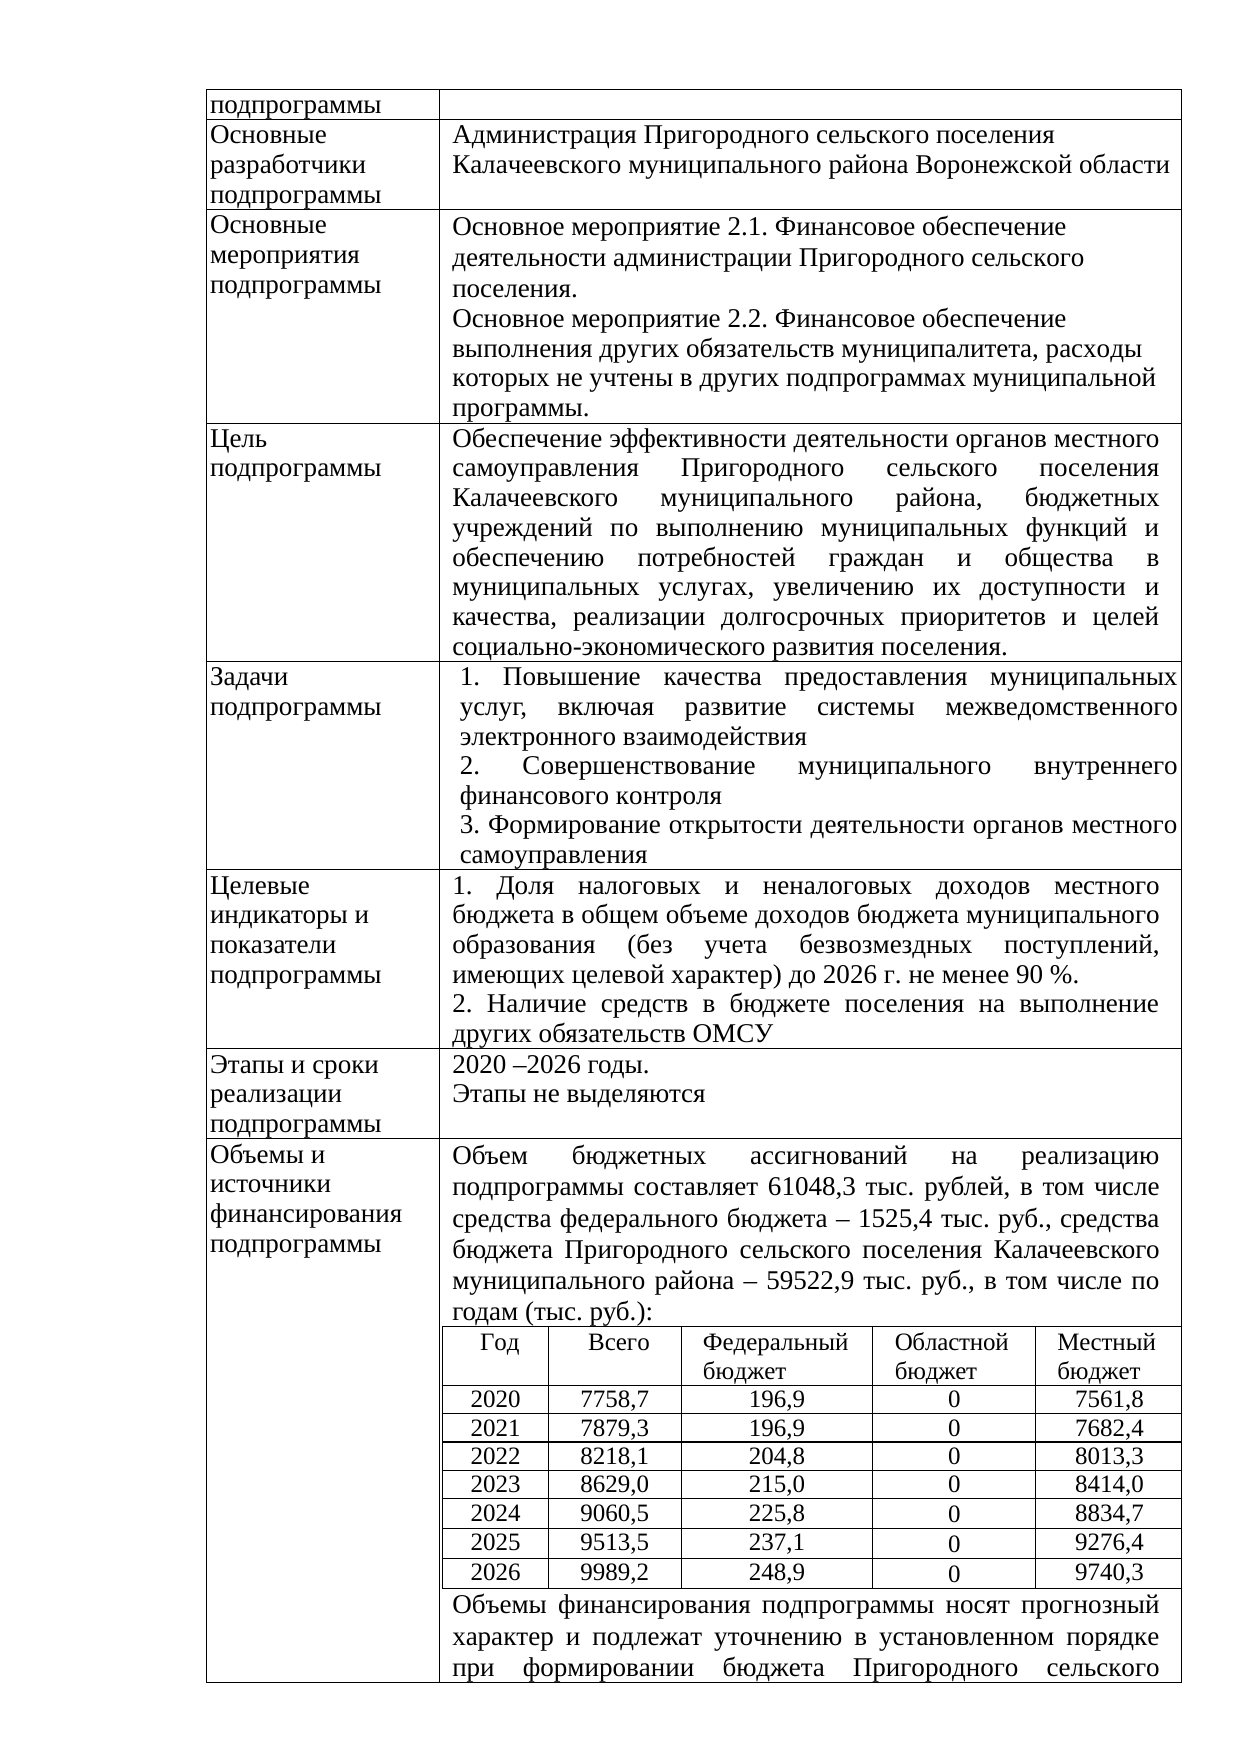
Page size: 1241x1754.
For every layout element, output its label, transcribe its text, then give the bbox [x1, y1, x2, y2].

table_cell Основные разработчики подпрограммы [207, 120, 439, 209]
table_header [440, 90, 1181, 119]
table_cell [207, 1139, 439, 1682]
table_cell Основные мероприятия подпрограммы [207, 210, 439, 422]
table_cell Обеспечение эффективности деятельности органов местного самоуправления Пригородного сельского поселения Калачеевского муниципального района, бюджетных учреждений по выполнению муниципальных функций и обеспечению потребностей граждан и общества в муниципальных услугах, увеличению их доступности и качества, реализации долгосрочных приоритетов и целей социально-экономического развития поселения. [440, 424, 1181, 661]
table_cell Задачи подпрограммы [207, 662, 439, 869]
table_cell Этапы и сроки реализации подпрограммы [207, 1049, 439, 1138]
table_cell Цель подпрограммы [207, 424, 439, 661]
table_cell Целевые индикаторы и показатели подпрограммы [207, 870, 439, 1048]
table_cell Основное мероприятие 2.1. Финансовое обеспечение деятельности администрации Пригородного сельского поселения. Основное мероприятие 2.2. Финансовое обеспечение выполнения других обязательств муниципалитета, расходы которых не учтены в других подпрограммах муниципальной программы. [440, 210, 1181, 422]
table_cell 1. Повышение качества предоставления муниципальных услуг, включая развитие системы межведомственного электронного взаимодействия 2. Совершенствование муниципального внутреннего финансового контроля 3. Формирование открытости деятельности органов местного самоуправления [440, 662, 1181, 869]
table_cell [440, 1139, 1181, 1682]
table_cell 1. Доля налоговых и неналоговых доходов местного бюджета в общем объеме доходов бюджета муниципального образования (без учета безвозмездных поступлений, имеющих целевой характер) до 2026 г. не менее 90 %. 2. Наличие средств в бюджете поселения на выполнение других обязательств ОМСУ [440, 870, 1181, 1048]
table_cell Администрация Пригородного сельского поселения Калачеевского муниципального района Воронежской области [440, 120, 1181, 209]
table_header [207, 90, 439, 119]
table_cell 2020 –2026 годы. Этапы не выделяются [440, 1049, 1181, 1138]
